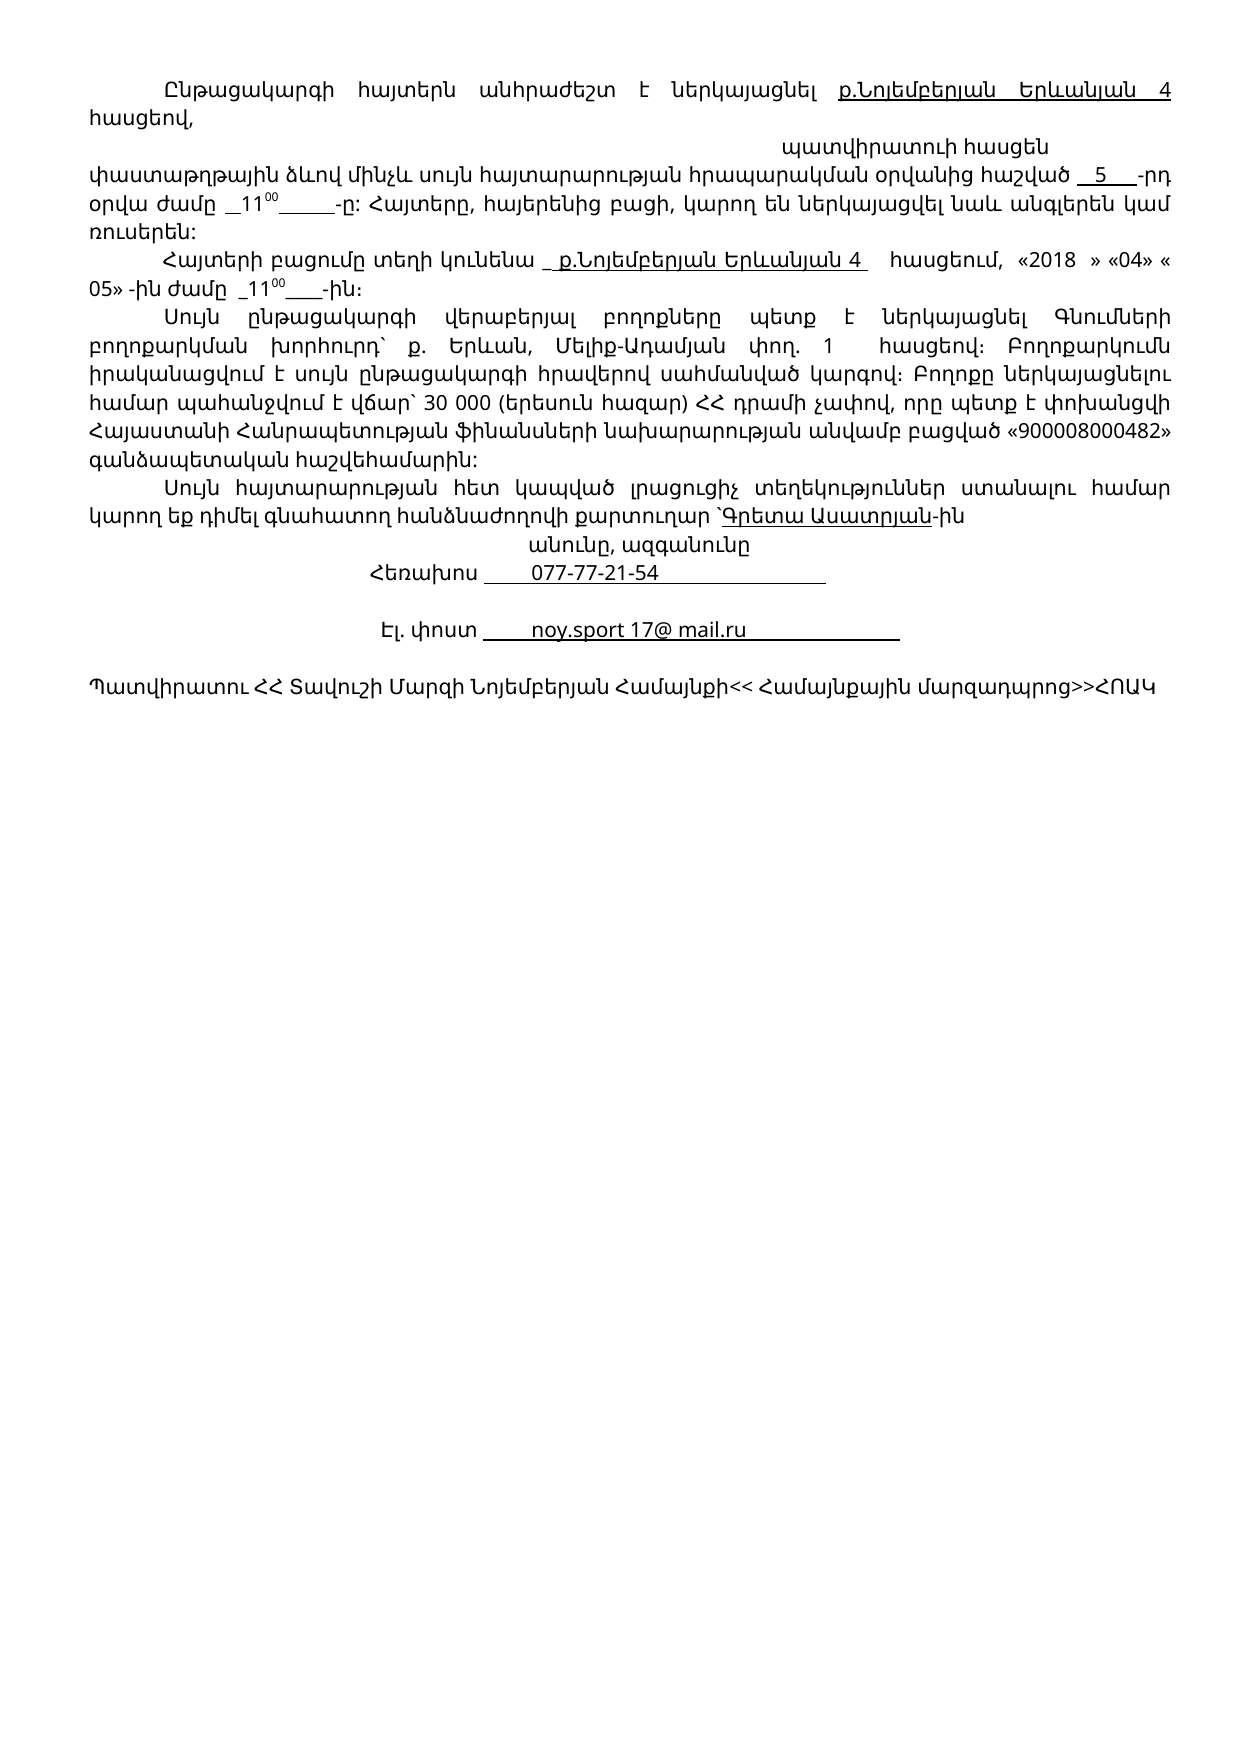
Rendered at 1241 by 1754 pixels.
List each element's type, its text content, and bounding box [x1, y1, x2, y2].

text փաստաթղթային ձևով մինչև սույն հայտարարության հրապարակման օրվանից հաշված 5 -րդ օրվա ժամը 1100 -ը: Հայտերը, հայերենից բացի, կարող են ներկայացվել նաև անգլերեն կամ ռուսերեն: [89, 160, 1171, 246]
text Ընթացակարգի հայտերն անհրաժեշտ է ներկայացնել ք.Նոյեմբերյան Երևանյան 4 հասցեով, [89, 75, 1171, 132]
text Սույն ընթացակարգի վերաբերյալ բողոքները պետք է ներկայացնել Գնումների բողոքարկման խորհուրդ` ք. Երևան, Մելիք-Ադամյան փող. 1 հասցեով։ Բողոքարկումն իրականացվում է սույն ընթացակարգի հրավերով սահմանված կարգով։ Բողոքը ներկայացնելու համար պահանջվում է վճար` 30 000 (երեսուն հազար) ՀՀ դրամի չափով, որը պետք է փոխանցվի Հայաստանի Հանրապետության ֆինանսների նախարարության անվամբ բացված «900008000482» գանձապետական հաշվեհամարին: [89, 302, 1171, 473]
text Հայտերի բացումը տեղի կունենա _ ք.Նոյեմբերյան Երևանյան 4 հասցեում, «2018 » «04» « 05» -ին ժամը _1100____-ին։ [89, 246, 1171, 302]
text Սույն հայտարարության հետ կապված լրացուցիչ տեղեկություններ ստանալու համար կարող եք դիմել գնահատող հանձնաժողովի քարտուղար `Գրետա Ասատրյան-ին [89, 473, 1171, 530]
text անունը, ազգանունը [89, 530, 1171, 558]
text Պատվիրատու ՀՀ Տավուշի Մարզի Նոյեմբերյան Համայնքի<< Համայնքային մարզադպրոց>>ՀՈԱԿ [89, 672, 1171, 701]
text պատվիրատուի հասցեն [89, 132, 1171, 160]
text Հեռախոս 077-77-21-54 [89, 558, 1171, 587]
text Էլ. փոստ noy.sport 17@ mail.ru [89, 615, 1171, 644]
